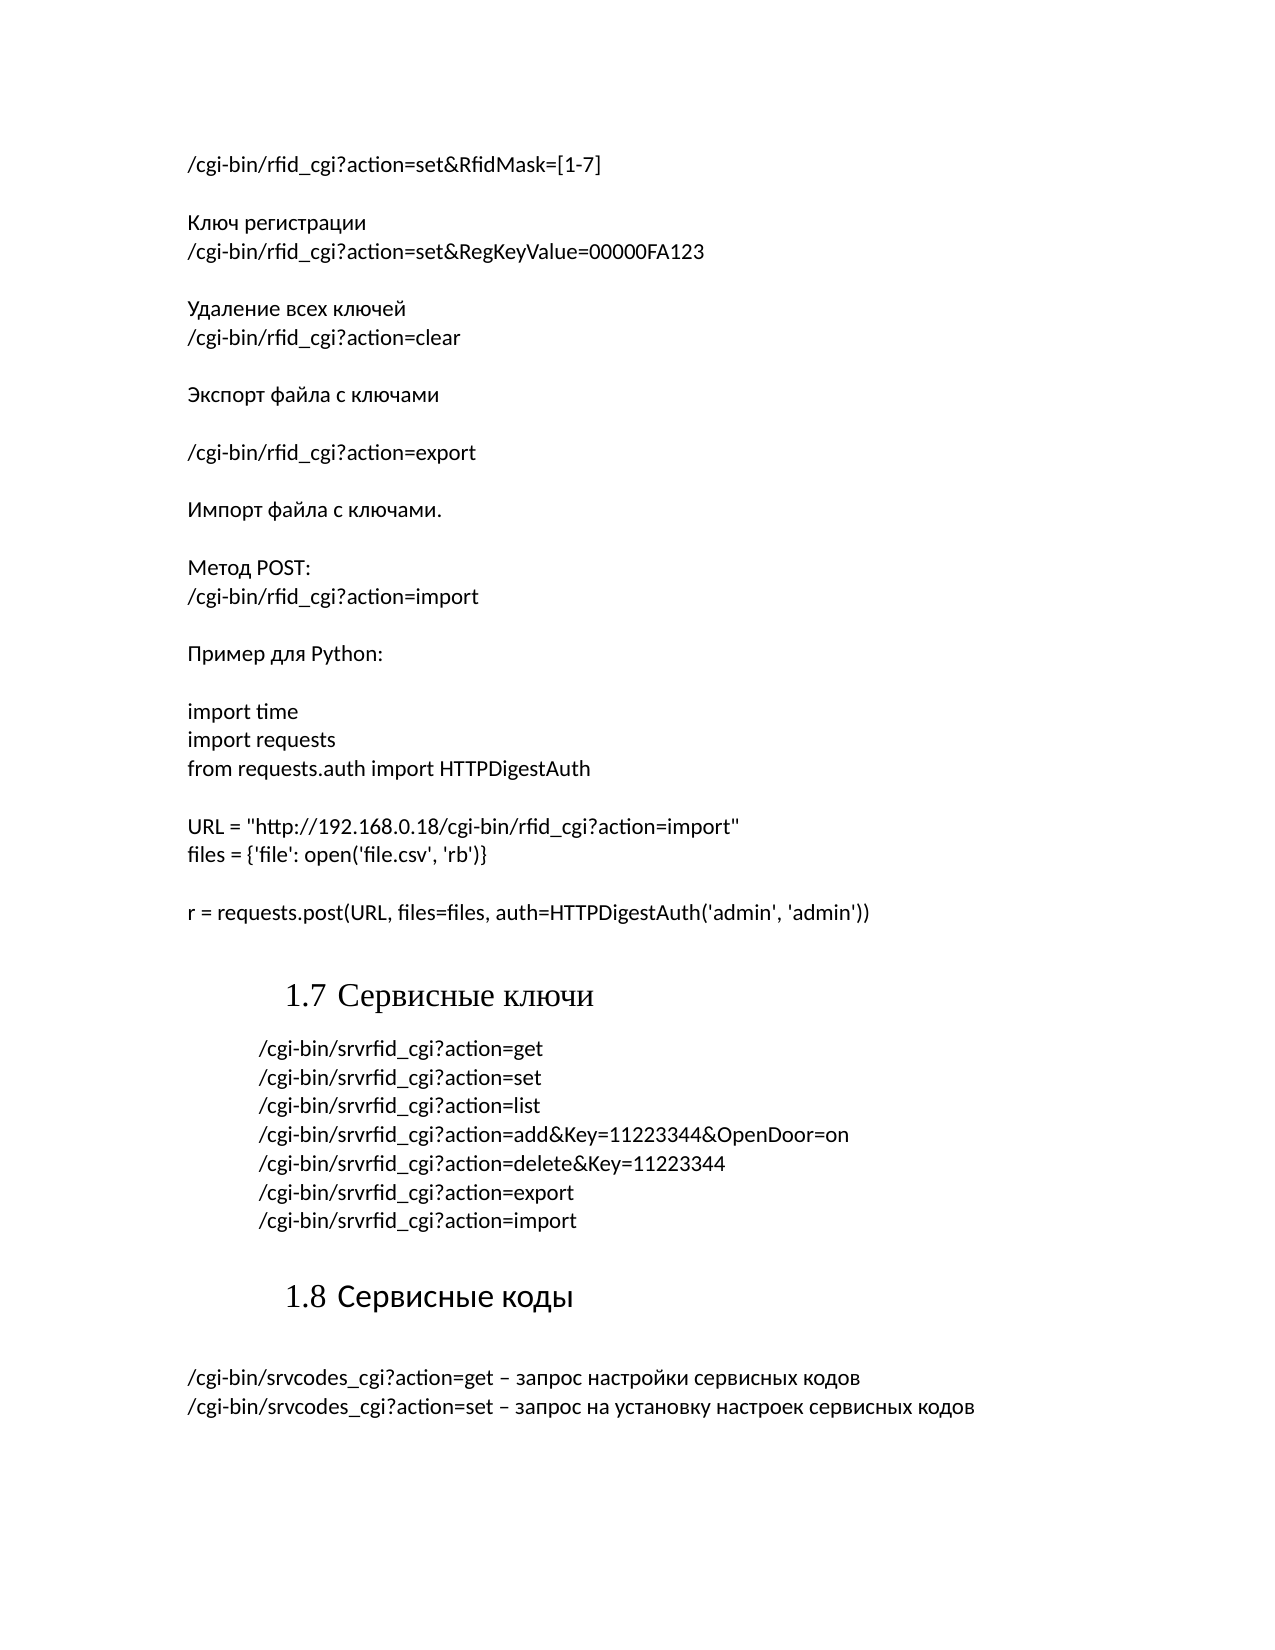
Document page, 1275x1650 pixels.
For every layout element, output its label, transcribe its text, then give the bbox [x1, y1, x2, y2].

text Импорт файла с ключами. [187, 495, 1087, 524]
text /cgi-bin/rfid_cgi?action=set&RfidMask=[1-7] [187, 150, 1087, 179]
text /cgi-bin/srvcodes_cgi?action=get – запрос настройки сервисных кодов [187, 1362, 1087, 1391]
list Сервисные ключи [276, 984, 1087, 1012]
list Сервисные коды [276, 1284, 1087, 1313]
text URL = "http://192.168.0.18/cgi-bin/rfid_cgi?action=import" [187, 811, 1087, 840]
text /cgi-bin/rfid_cgi?action=clear [187, 322, 1087, 351]
list /cgi-bin/srvrfid_cgi?action=get [258, 1033, 1087, 1062]
list /cgi-bin/srvrfid_cgi?action=add&Key=11223344&OpenDoor=on [258, 1119, 1087, 1148]
list /cgi-bin/srvrfid_cgi?action=import [258, 1206, 1087, 1234]
text /cgi-bin/rfid_cgi?action=export [187, 437, 1087, 466]
list /cgi-bin/srvrfid_cgi?action=set [258, 1062, 1087, 1091]
text import time [187, 696, 1087, 725]
list /cgi-bin/srvrfid_cgi?action=list [258, 1091, 1087, 1119]
list /cgi-bin/srvrfid_cgi?action=delete&Key=11223344 [258, 1148, 1087, 1177]
text Экспорт файла с ключами [187, 380, 1087, 409]
text /cgi-bin/rfid_cgi?action=import [187, 581, 1087, 610]
text Удаление всех ключей [187, 294, 1087, 322]
text r = requests.post(URL, files=files, auth=HTTPDigestAuth('admin', 'admin')) [187, 897, 1087, 926]
text /cgi-bin/rfid_cgi?action=set&RegKeyValue=00000FA123 [187, 236, 1087, 265]
text import requests [187, 725, 1087, 754]
text from requests.auth import HTTPDigestAuth [187, 754, 1087, 782]
text files = {'file': open('file.csv', 'rb')} [187, 840, 1087, 869]
text Ключ регистрации [187, 207, 1087, 236]
list /cgi-bin/srvrfid_cgi?action=export [258, 1177, 1087, 1206]
text Метод POST: [187, 552, 1087, 581]
text Пример для Python: [187, 639, 1087, 667]
text /cgi-bin/srvcodes_cgi?action=set – запрос на установку настроек сервисных кодов [187, 1391, 1087, 1420]
